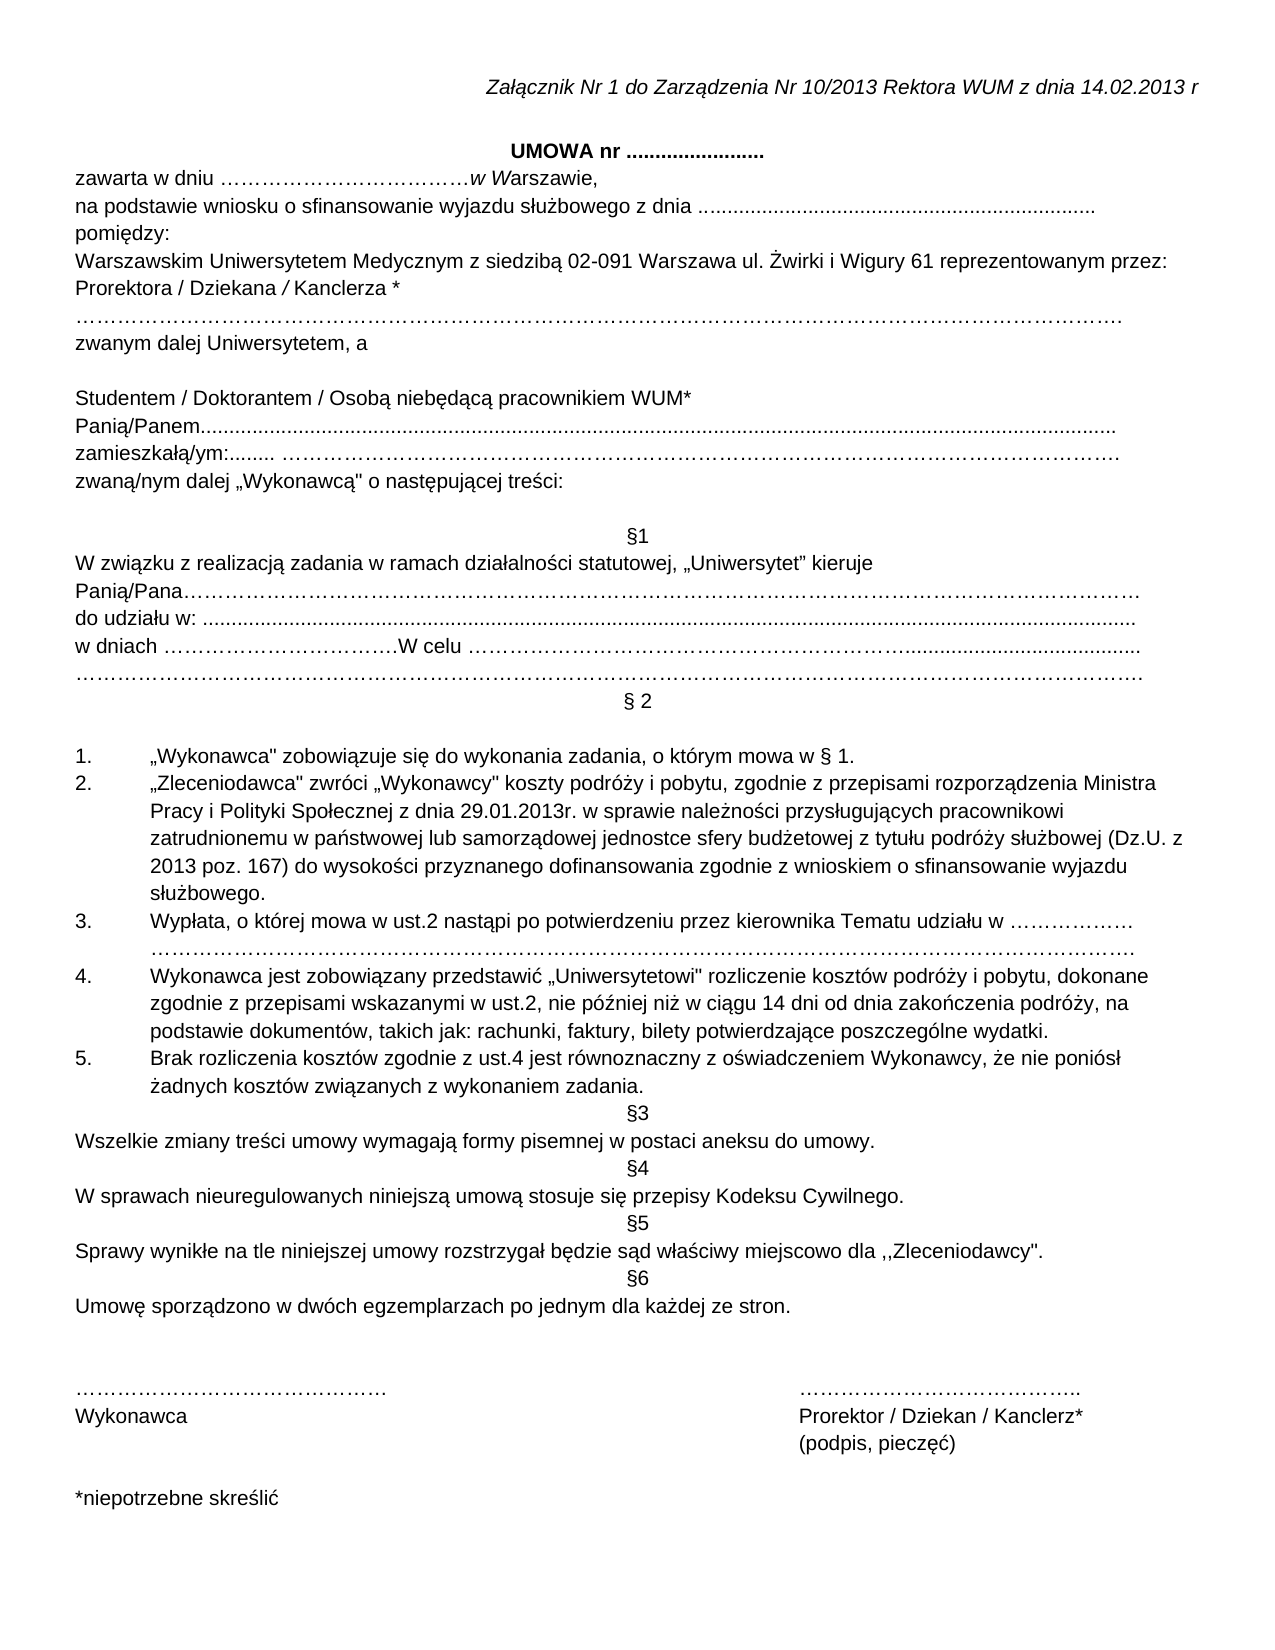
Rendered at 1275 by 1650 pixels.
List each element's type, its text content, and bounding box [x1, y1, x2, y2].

text zawarta w dniu ………………………………w Warszawie, na podstawie wniosku o sfinansowanie wyjazdu służbowego z dnia ..................................................................... pomiędzy: [75, 166, 1200, 245]
text Wykonawca Prorektor / Dziekan / Kanclerz* [75, 1403, 1200, 1427]
text *niepotrzebne skreślić [75, 1486, 1200, 1510]
text Sprawy wynikłe na tle niniejszej umowy rozstrzygał będzie sąd właściwy miejscowo dla ,,Zleceniodawcy". [75, 1238, 1200, 1262]
text Wszelkie zmiany treści umowy wymagają formy pisemnej w postaci aneksu do umowy. [75, 1128, 1200, 1152]
text (podpis, pieczęć) [75, 1431, 1200, 1455]
list „Wykonawca" zobowiązuje się do wykonania zadania, o którym mowa w § 1. [75, 743, 1200, 767]
list „Zleceniodawca" zwróci „Wykonawcy" koszty podróży i pobytu, zgodnie z przepisami rozporządzenia Ministra Pracy i Polityki Społecznej z dnia 29.01.2013r. w sprawie należności przysługujących pracownikowi zatrudnionemu w państwowej lub samorządowej jednostce sfery budżetowej z tytułu podróży służbowej (Dz.U. z 2013 poz. 167) do wysokości przyznanego dofinansowania zgodnie z wnioskiem o sfinansowanie wyjazdu służbowego. [75, 771, 1200, 905]
text §4 [75, 1156, 1200, 1180]
text §1 [75, 523, 1200, 547]
text §5 [75, 1211, 1200, 1235]
text Warszawskim Uniwersytetem Medycznym z siedzibą 02-091 Warszawa ul. Żwirki i Wigury 61 reprezentowanym przez: Prorektora / Dziekana / Kanclerza * ……………………………………………………………………………………………………………………………………. [75, 248, 1200, 327]
text Załącznik Nr 1 do Zarządzenia Nr 10/2013 Rektora WUM z dnia 14.02.2013 r [75, 75, 1200, 99]
text W związku z realizacją zadania w ramach działalności statutowej, „Uniwersytet” kieruje Panią/Pana………………………………………………………………………………………………………………………… do udziału w: .................................................................................................................................................................. w dniach …………………………….W celu ………………………………………………………......................................... ………………………………………………………………………………………………………………………………………. [75, 551, 1200, 685]
text §3 [75, 1101, 1200, 1125]
text ……………………………………… ………………………………….. [75, 1376, 1200, 1400]
text Umowę sporządzono w dwóch egzemplarzach po jednym dla każdej ze stron. [75, 1293, 1200, 1317]
text § 2 [75, 688, 1200, 712]
text UMOWA nr ........................ [75, 138, 1200, 162]
list Brak rozliczenia kosztów zgodnie z ust.4 jest równoznaczny z oświadczeniem Wykonawcy, że nie poniósł żadnych kosztów związanych z wykonaniem zadania. [75, 1046, 1200, 1097]
text §6 [75, 1266, 1200, 1290]
list Wypłata, o której mowa w ust.2 nastąpi po potwierdzeniu przez kierownika Tematu udziału w ……………… ……………………………………………………………………………………………………………………………. [75, 908, 1200, 960]
text Studentem / Doktorantem / Osobą niebędącą pracownikiem WUM* Panią/Panem............................................................................................................................................................... zamieszkałą/ym:........ …………………………………………………………………………………………………………. zwaną/nym dalej „Wykonawcą" o następującej treści: [75, 386, 1200, 492]
list Wykonawca jest zobowiązany przedstawić „Uniwersytetowi" rozliczenie kosztów podróży i pobytu, dokonane zgodnie z przepisami wskazanymi w ust.2, nie później niż w ciągu 14 dni od dnia zakończenia podróży, na podstawie dokumentów, takich jak: rachunki, faktury, bilety potwierdzające poszczególne wydatki. [75, 963, 1200, 1042]
text zwanym dalej Uniwersytetem, a [75, 331, 1200, 355]
text W sprawach nieuregulowanych niniejszą umową stosuje się przepisy Kodeksu Cywilnego. [75, 1183, 1200, 1207]
